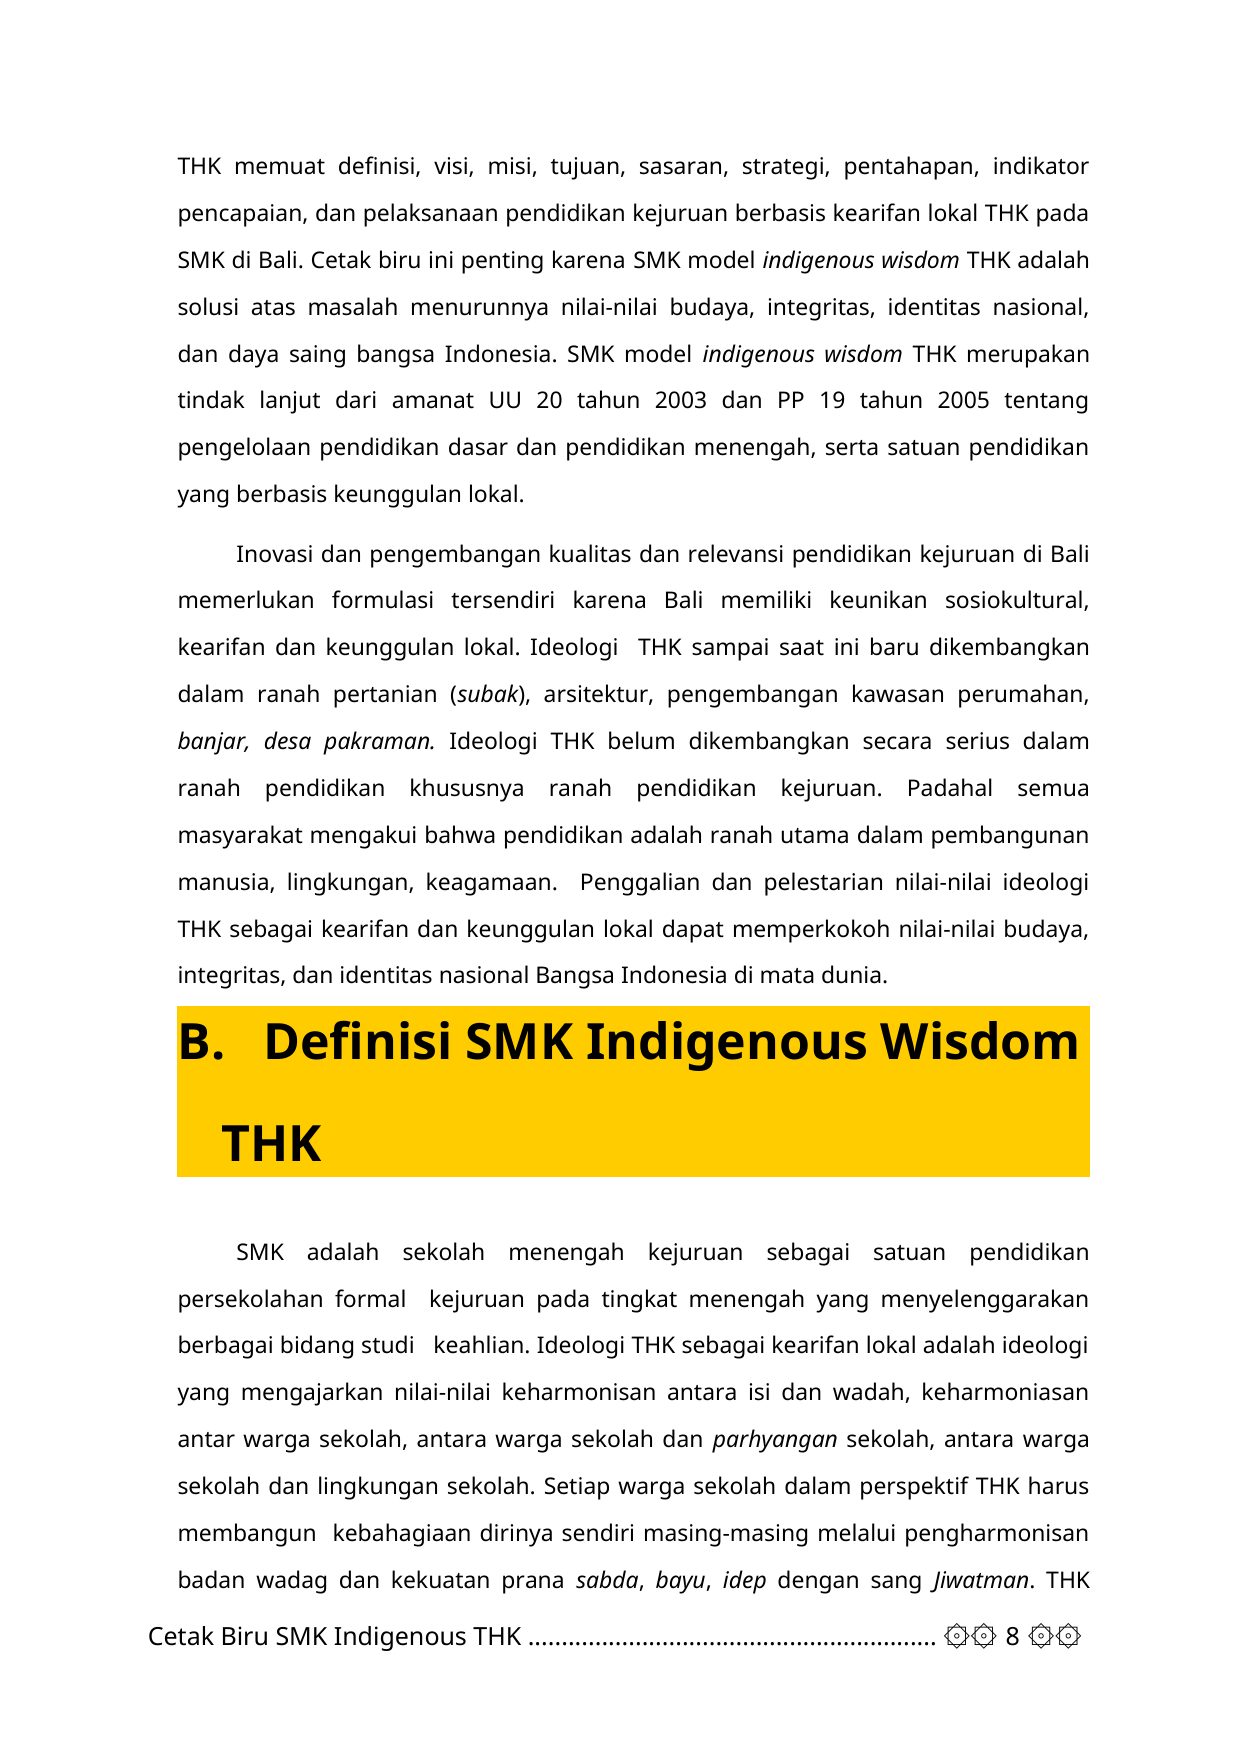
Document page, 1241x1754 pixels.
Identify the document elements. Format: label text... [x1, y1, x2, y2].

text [177, 150, 1090, 509]
list Definisi SMK Indigenous Wisdom THK [177, 1006, 1090, 1177]
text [177, 1236, 1090, 1595]
text Inovasi dan pengembangan kualitas dan relevansi pendidikan kejuruan di Bali memerlukan formulasi tersendiri karena Bali memiliki keunikan sosiokultural, kearifan dan keunggulan lokal. Ideologi THK sampai saat ini baru dikembangkan dalam ranah pertanian (subak), arsitektur, pengembangan kawasan perumahan, banjar, desa pakraman. Ideologi THK belum dikembangkan secara serius dalam ranah pendidikan khususnya ranah pendidikan kejuruan. Padahal semua masyarakat mengakui bahwa pendidikan adalah ranah utama dalam pembangunan manusia, lingkungan, keagamaan. Penggalian dan pelestarian nilai-nilai ideologi THK sebagai kearifan dan keunggulan lokal dapat memperkokoh nilai-nilai budaya, integritas, dan identitas nasional Bangsa Indonesia di mata dunia. [177, 537, 1090, 991]
